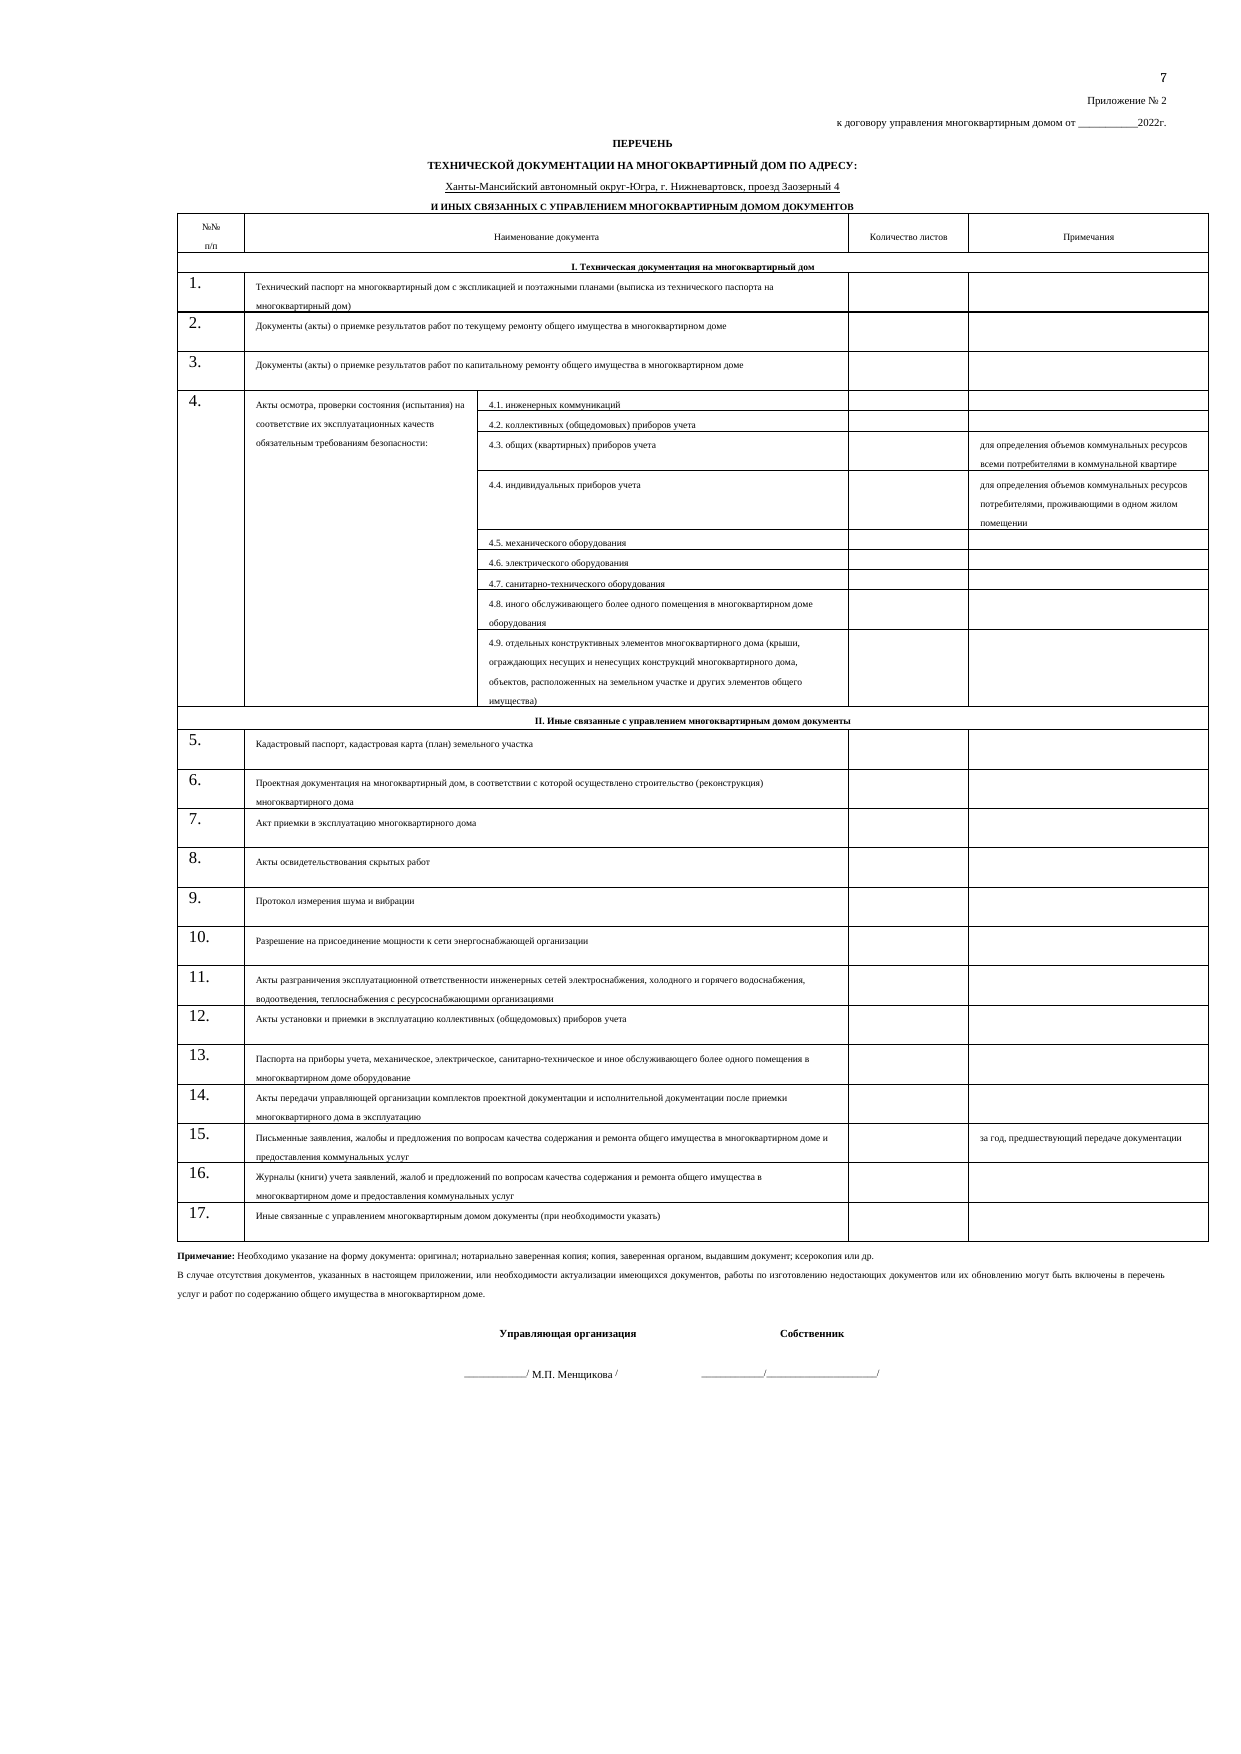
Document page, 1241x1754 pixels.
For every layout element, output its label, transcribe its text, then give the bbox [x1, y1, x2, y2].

table_cell [849, 1124, 968, 1162]
table_cell [849, 352, 968, 390]
table_cell [969, 730, 1208, 768]
table_cell [849, 966, 968, 1005]
table_cell [178, 1203, 244, 1241]
table_cell [849, 313, 968, 351]
table_cell [969, 848, 1208, 887]
table_cell Письменные заявления, жалобы и предложения по вопросам качества содержания и ремонта общего имущества в многоквартирном доме и предоставления коммунальных услуг [245, 1124, 848, 1162]
table_cell [969, 550, 1208, 569]
table_cell [849, 730, 968, 768]
table_cell [969, 1203, 1208, 1241]
table_cell [849, 630, 968, 706]
text Приложение № 2 [177, 85, 1167, 107]
table_cell Иные связанные с управлением многоквартирным домом документы (при необходимости указать) [245, 1203, 848, 1241]
table_cell [849, 1045, 968, 1083]
table_cell [178, 352, 244, 390]
table_cell [178, 273, 244, 311]
text ТЕХНИЧЕСКОЙ ДОКУМЕНТАЦИИ НА МНОГОКВАРТИРНЫЙ ДОМ ПО АДРЕСУ: [177, 150, 1107, 172]
table_cell [969, 570, 1208, 589]
text Управляющая организация Собственник [177, 1319, 1167, 1340]
table_cell [969, 888, 1208, 926]
table_cell [849, 530, 968, 549]
table_cell Протокол измерения шума и вибрации [245, 888, 848, 926]
table_cell [849, 888, 968, 926]
table_cell 4.8. иного обслуживающего более одного помещения в многоквартирном доме оборудования [478, 590, 848, 628]
table_cell [969, 273, 1208, 311]
table_cell [178, 927, 244, 965]
table_cell [849, 432, 968, 470]
table_cell [849, 471, 968, 528]
table_cell [178, 391, 244, 706]
table_cell [178, 313, 244, 351]
text ПЕРЕЧЕНЬ [177, 128, 1107, 150]
table_cell [849, 770, 968, 808]
table_cell [849, 848, 968, 887]
table_cell 4.5. механического оборудования [478, 530, 848, 549]
text Ханты-Мансийский автономный округ-Югра, г. Нижневартовск, проезд Заозерный 4 [177, 172, 1107, 193]
table_cell Проектная документация на многоквартирный дом, в соответствии с которой осуществлено строительство (реконструкция) многоквартирного дома [245, 770, 848, 808]
table_cell I. Техническая документация на многоквартирный дом [178, 253, 1208, 272]
table_cell [969, 927, 1208, 965]
table_cell [849, 550, 968, 569]
table_cell [969, 809, 1208, 847]
table_cell [969, 1045, 1208, 1083]
table_cell [849, 1006, 968, 1044]
table_cell [178, 966, 244, 1005]
table_cell [849, 391, 968, 410]
table_cell [178, 730, 244, 768]
text И ИНЫХ СВЯЗАННЫХ С УПРАВЛЕНИЕМ МНОГОКВАРТИРНЫМ ДОМОМ ДОКУМЕНТОВ [177, 193, 1107, 212]
table_cell [178, 809, 244, 847]
table_cell за год, предшествующий передаче документации [969, 1124, 1208, 1162]
table_cell 4.7. санитарно-технического оборудования [478, 570, 848, 589]
table_cell Журналы (книги) учета заявлений, жалоб и предложений по вопросам качества содержания и ремонта общего имущества в многоквартирном доме и предоставления коммунальных услуг [245, 1163, 848, 1202]
table_cell [178, 1124, 244, 1162]
table_cell Акты передачи управляющей организации комплектов проектной документации и исполнительной документации после приемки многоквартирного дома в эксплуатацию [245, 1085, 848, 1123]
table_cell [178, 770, 244, 808]
text к договору управления многоквартирным домом от ___________2022г. [177, 107, 1167, 128]
table_cell [969, 411, 1208, 431]
table_cell 4.6. электрического оборудования [478, 550, 848, 569]
table_cell [969, 1163, 1208, 1202]
table_cell 4.1. инженерных коммуникаций [478, 391, 848, 410]
table_cell [849, 927, 968, 965]
table_cell Акты осмотра, проверки состояния (испытания) на соответствие их эксплуатационных качеств обязательным требованиям безопасности: [245, 391, 477, 706]
table_cell II. Иные связанные с управлением многоквартирным домом документы [178, 707, 1208, 729]
table_cell Документы (акты) о приемке результатов работ по капитальному ремонту общего имущества в многоквартирном доме [245, 352, 848, 390]
table_header Количество листов [849, 214, 968, 252]
table_cell [969, 313, 1208, 351]
table_cell для определения объемов коммунальных ресурсов всеми потребителями в коммунальной квартире [969, 432, 1208, 470]
table_cell [178, 888, 244, 926]
table_cell Акты установки и приемки в эксплуатацию коллективных (общедомовых) приборов учета [245, 1006, 848, 1044]
table_cell [969, 1085, 1208, 1123]
table_cell [849, 1203, 968, 1241]
table_cell [969, 530, 1208, 549]
table_cell [969, 1006, 1208, 1044]
table_cell 4.2. коллективных (общедомовых) приборов учета [478, 411, 848, 431]
table_cell Документы (акты) о приемке результатов работ по текущему ремонту общего имущества в многоквартирном доме [245, 313, 848, 351]
table_cell [969, 352, 1208, 390]
table_header Наименование документа [245, 214, 848, 252]
table_cell [849, 273, 968, 311]
table_cell Паспорта на приборы учета, механическое, электрическое, санитарно-техническое и иное обслуживающего более одного помещения в многоквартирном доме оборудование [245, 1045, 848, 1083]
table_cell [178, 1163, 244, 1202]
table_header Примечания [969, 214, 1208, 252]
table_cell [969, 770, 1208, 808]
table_cell [849, 1163, 968, 1202]
table_cell Акты освидетельствования скрытых работ [245, 848, 848, 887]
table_cell Акты разграничения эксплуатационной ответственности инженерных сетей электроснабжения, холодного и горячего водоснабжения, водоотведения, теплоснабжения с ресурсоснабжающими организациями [245, 966, 848, 1005]
table_cell для определения объемов коммунальных ресурсов потребителями, проживающими в одном жилом помещении [969, 471, 1208, 528]
table_cell [849, 570, 968, 589]
table_cell [849, 411, 968, 431]
table_header №№ п/п [178, 214, 244, 252]
table_cell [969, 630, 1208, 706]
table_cell [178, 1045, 244, 1083]
table_cell 4.4. индивидуальных приборов учета [478, 471, 848, 528]
table_cell [969, 590, 1208, 628]
table_cell [849, 590, 968, 628]
table_cell [969, 966, 1208, 1005]
table_cell [178, 1006, 244, 1044]
table_cell [849, 809, 968, 847]
table_cell [178, 1085, 244, 1123]
table_cell [849, 1085, 968, 1123]
table_cell Разрешение на присоединение мощности к сети энергоснабжающей организации [245, 927, 848, 965]
table_cell Кадастровый паспорт, кадастровая карта (план) земельного участка [245, 730, 848, 768]
table_cell [969, 391, 1208, 410]
table_cell 4.3. общих (квартирных) приборов учета [478, 432, 848, 470]
table_cell Акт приемки в эксплуатацию многоквартирного дома [245, 809, 848, 847]
text В случае отсутствия документов, указанных в настоящем приложении, или необходимости актуализации имеющихся документов, работы по изготовлению недостающих документов или их обновлению могут быть включены в перечень услуг и работ по содержанию общего имущества в многоквартирном доме. [177, 1261, 1167, 1299]
text _____________/ М.П. Менщикова / _____________/_______________________/ [177, 1359, 1167, 1381]
table_cell 4.9. отдельных конструктивных элементов многоквартирного дома (крыши, ограждающих несущих и ненесущих конструкций многоквартирного дома, объектов, расположенных на земельном участке и других элементов общего имущества) [478, 630, 848, 706]
table_cell [178, 848, 244, 887]
text Примечание: Необходимо указание на форму документа: оригинал; нотариально заверенная копия; копия, заверенная органом, выдавшим документ; ксерокопия или др. [177, 1242, 1167, 1261]
table_cell Технический паспорт на многоквартирный дом с экспликацией и поэтажными планами (выписка из технического паспорта на многоквартирный дом) [245, 273, 848, 311]
